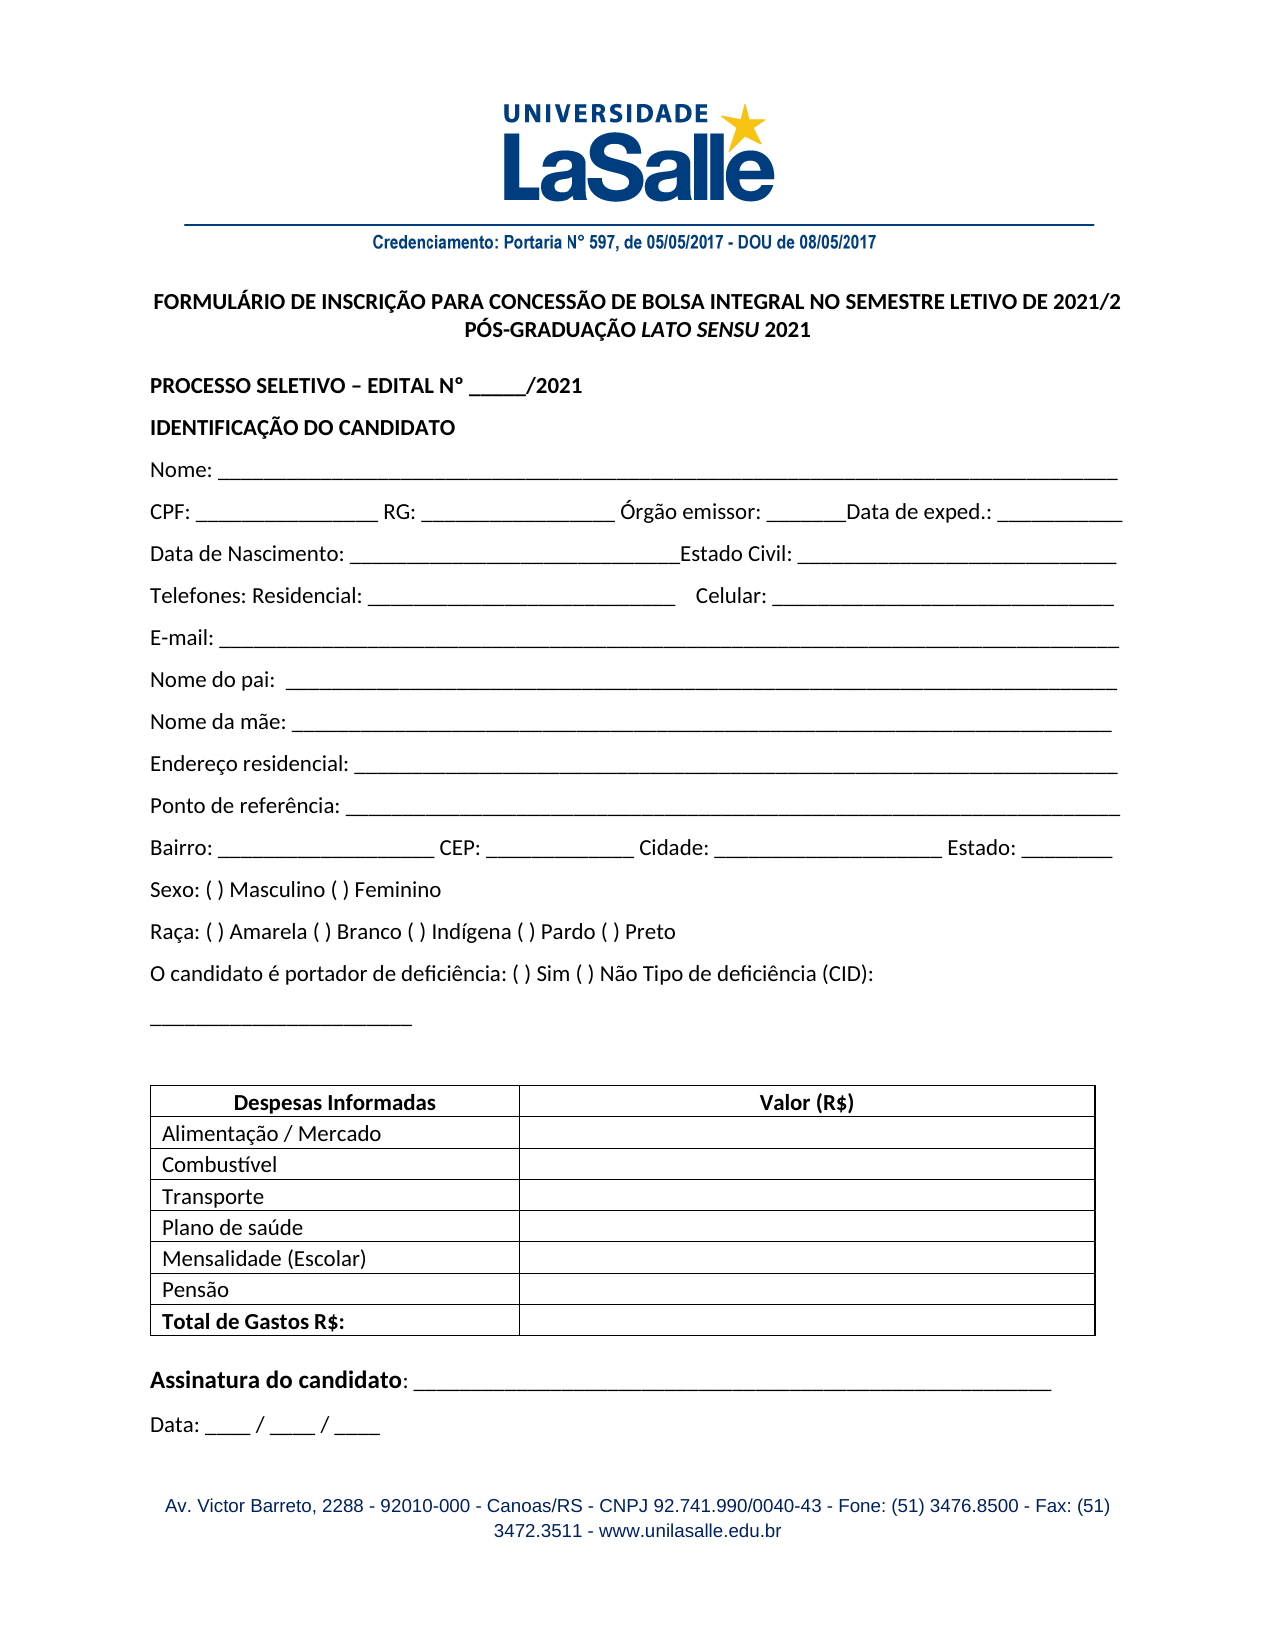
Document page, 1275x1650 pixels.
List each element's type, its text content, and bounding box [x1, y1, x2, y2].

table_cell [520, 1149, 1094, 1179]
text PROCESSO SELETIVO – EDITAL Nº _____/2021 [150, 371, 1125, 399]
text Telefones: Residencial: ___________________________ Celular: ______________________________ [150, 581, 1125, 609]
text Data: ____ / ____ / ____ [150, 1410, 1125, 1438]
table_cell Pensão [151, 1274, 519, 1304]
text Raça: ( ) Amarela ( ) Branco ( ) Indígena ( ) Pardo ( ) Preto [150, 917, 1125, 945]
text Nome do pai: _________________________________________________________________________ [150, 665, 1125, 693]
text Ponto de referência: ____________________________________________________________________ [150, 791, 1125, 819]
table_cell [520, 1180, 1094, 1210]
table_cell [520, 1274, 1094, 1304]
table_cell [520, 1242, 1094, 1272]
text Assinatura do candidato: ________________________________________________________ [150, 1364, 1125, 1394]
text Endereço residencial: ___________________________________________________________________ [150, 749, 1125, 777]
table_cell Plano de saúde [151, 1211, 519, 1241]
text O candidato é portador de deficiência: ( ) Sim ( ) Não Tipo de deficiência (CID): _______________________ [150, 959, 1125, 1029]
table_cell [520, 1305, 1094, 1335]
text Bairro: ___________________ CEP: _____________ Cidade: ____________________ Estado: ________ [150, 833, 1125, 861]
table_cell Transporte [151, 1180, 519, 1210]
table_header Valor (R$) [520, 1086, 1094, 1116]
table_cell Alimentação / Mercado [151, 1117, 519, 1147]
table_header Despesas Informadas [151, 1086, 519, 1116]
text IDENTIFICAÇÃO DO CANDIDATO [150, 413, 1125, 441]
table_cell [520, 1117, 1094, 1147]
text CPF: ________________ RG: _________________ Órgão emissor: _______Data de exped.: ___________ [150, 497, 1125, 525]
table_cell [520, 1211, 1094, 1241]
table_cell Combustível [151, 1149, 519, 1179]
text Nome da mãe: ________________________________________________________________________ [150, 707, 1125, 735]
text PÓS-GRADUAÇÃO LATO SENSU 2021 [150, 315, 1125, 343]
table_cell Mensalidade (Escolar) [151, 1242, 519, 1272]
picture [150, 75, 1125, 284]
text Nome: _______________________________________________________________________________ [150, 455, 1125, 483]
text Sexo: ( ) Masculino ( ) Feminino [150, 875, 1125, 903]
text Data de Nascimento: _____________________________Estado Civil: ____________________________ [150, 539, 1125, 567]
text E-mail: _______________________________________________________________________________ [150, 623, 1125, 651]
table_cell Total de Gastos R$: [151, 1305, 519, 1335]
text FORMULÁRIO DE INSCRIÇÃO PARA CONCESSÃO DE BOLSA INTEGRAL NO SEMESTRE LETIVO DE 2021/2 [150, 287, 1125, 315]
